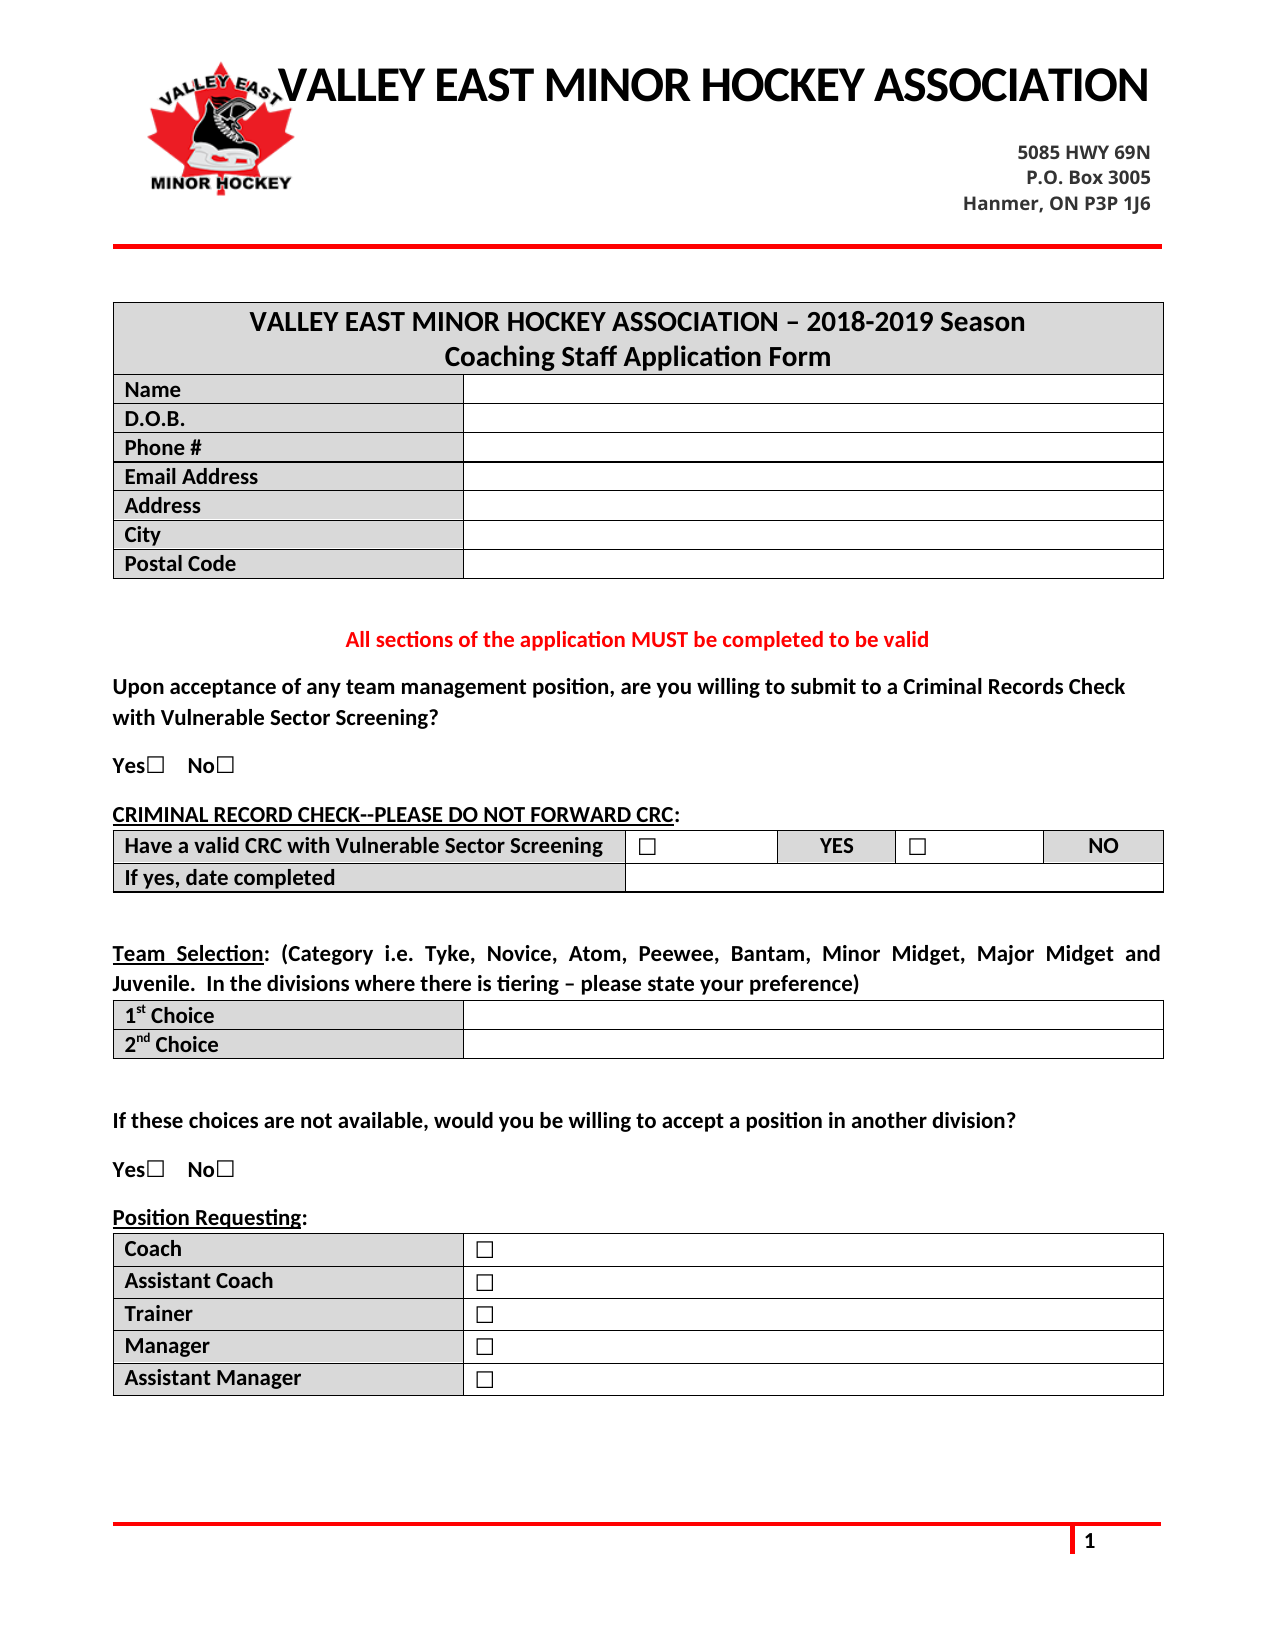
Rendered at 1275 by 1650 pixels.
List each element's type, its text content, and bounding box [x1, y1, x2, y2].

text All sections of the application MUST be completed to be valid [112, 626, 1162, 653]
table_cell 2nd Choice [114, 1030, 463, 1058]
text Yes No [112, 749, 1162, 781]
table_cell D.O.B. [114, 404, 463, 432]
table_cell Postal Code [114, 550, 463, 578]
text Upon acceptance of any team management position, are you willing to submit to a Criminal Records Check with Vulnerable Sector Screening? [112, 672, 1162, 731]
picture [146, 53, 296, 202]
table_cell Address [114, 491, 463, 519]
table_cell City [114, 521, 463, 548]
table_cell Email Address [114, 463, 463, 490]
table_cell Manager [114, 1331, 463, 1362]
table_cell If yes, date completed [114, 864, 625, 891]
table_header Coach [114, 1234, 463, 1266]
text CRIMINAL RECORD CHECK--PLEASE DO NOT FORWARD CRC: [112, 800, 1162, 828]
text Position Requesting: [112, 1203, 1162, 1231]
text Yes No [112, 1153, 1162, 1184]
text Team Selection: (Category i.e. Tyke, Novice, Atom, Peewee, Bantam, Minor Midget, Major Midget and Juvenile. In the divisions where there is tiering – please state your preference) [112, 939, 1162, 998]
table_cell Phone # [114, 433, 463, 461]
table_cell Trainer [114, 1299, 463, 1330]
table_cell Assistant Coach [114, 1267, 463, 1298]
table_header VALLEY EAST MINOR HOCKEY ASSOCIATION – 2018-2019 Season Coaching Staff Application Form [114, 303, 1163, 374]
table_header Have a valid CRC with Vulnerable Sector Screening [114, 831, 625, 862]
table_header 1st Choice [114, 1001, 463, 1029]
table_cell Assistant Manager [114, 1364, 463, 1395]
table_header NO [1044, 831, 1163, 862]
table_header YES [778, 831, 895, 862]
text If these choices are not available, would you be willing to accept a position in another division? [112, 1106, 1162, 1134]
table_cell Name [114, 375, 463, 403]
